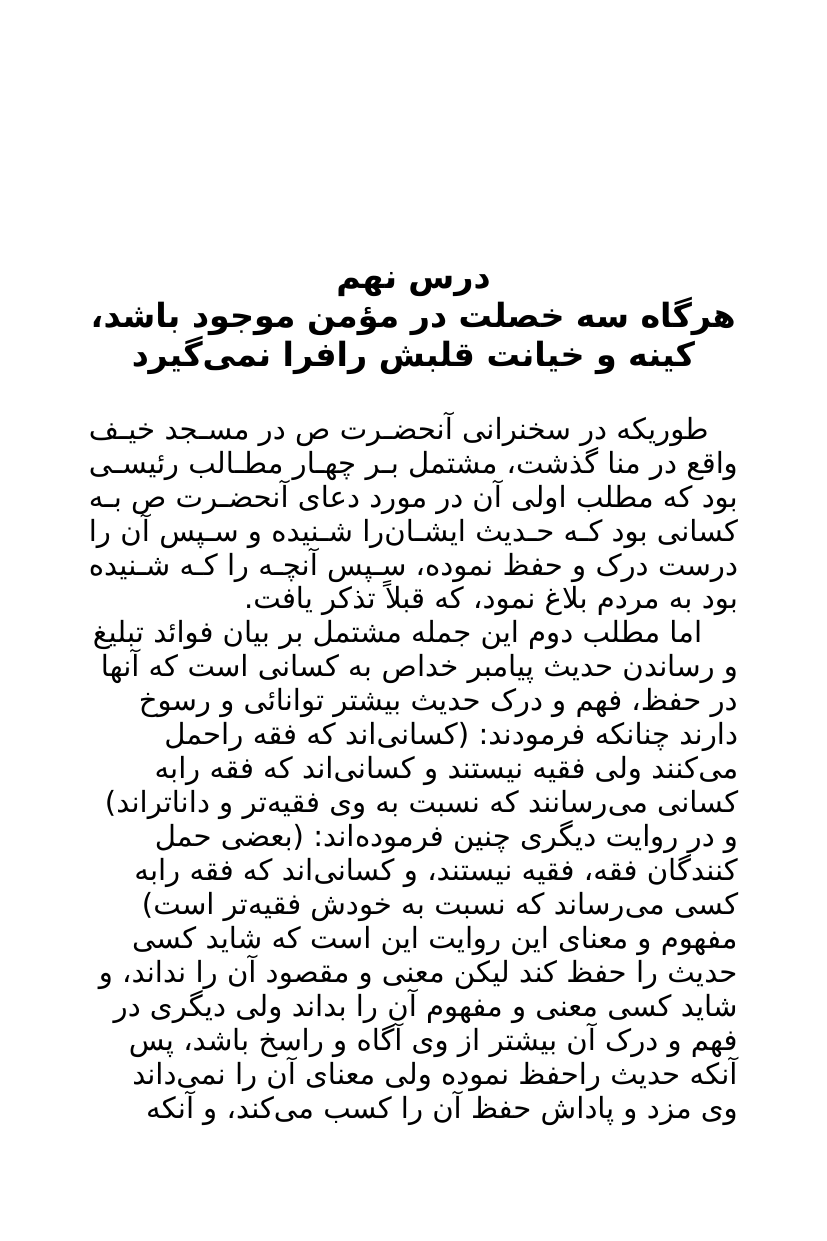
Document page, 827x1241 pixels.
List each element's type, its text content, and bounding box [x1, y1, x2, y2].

text طوریکه در سخنرانی آنحضرت ص در مسجد خیف واقع در منا گذشت، مشتمل بر چهار مطالب رئیسی بود که مطلب اولی آن در مورد دعای آنحضرت ص به کسانی بود که حدیث ایشان‌را شنیده و سپس آن را درست درک و حفظ نموده، سپس آنچه را که شنیده بود به مردم بلاغ نمود، که قبلاً تذکر یافت. [89, 412, 738, 616]
text درس نهم هرگاه سه خصلت در مؤمن موجود باشد، کینه و خیانت قلبش رافرا نمی‌گیرد [89, 258, 738, 374]
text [89, 616, 738, 1125]
